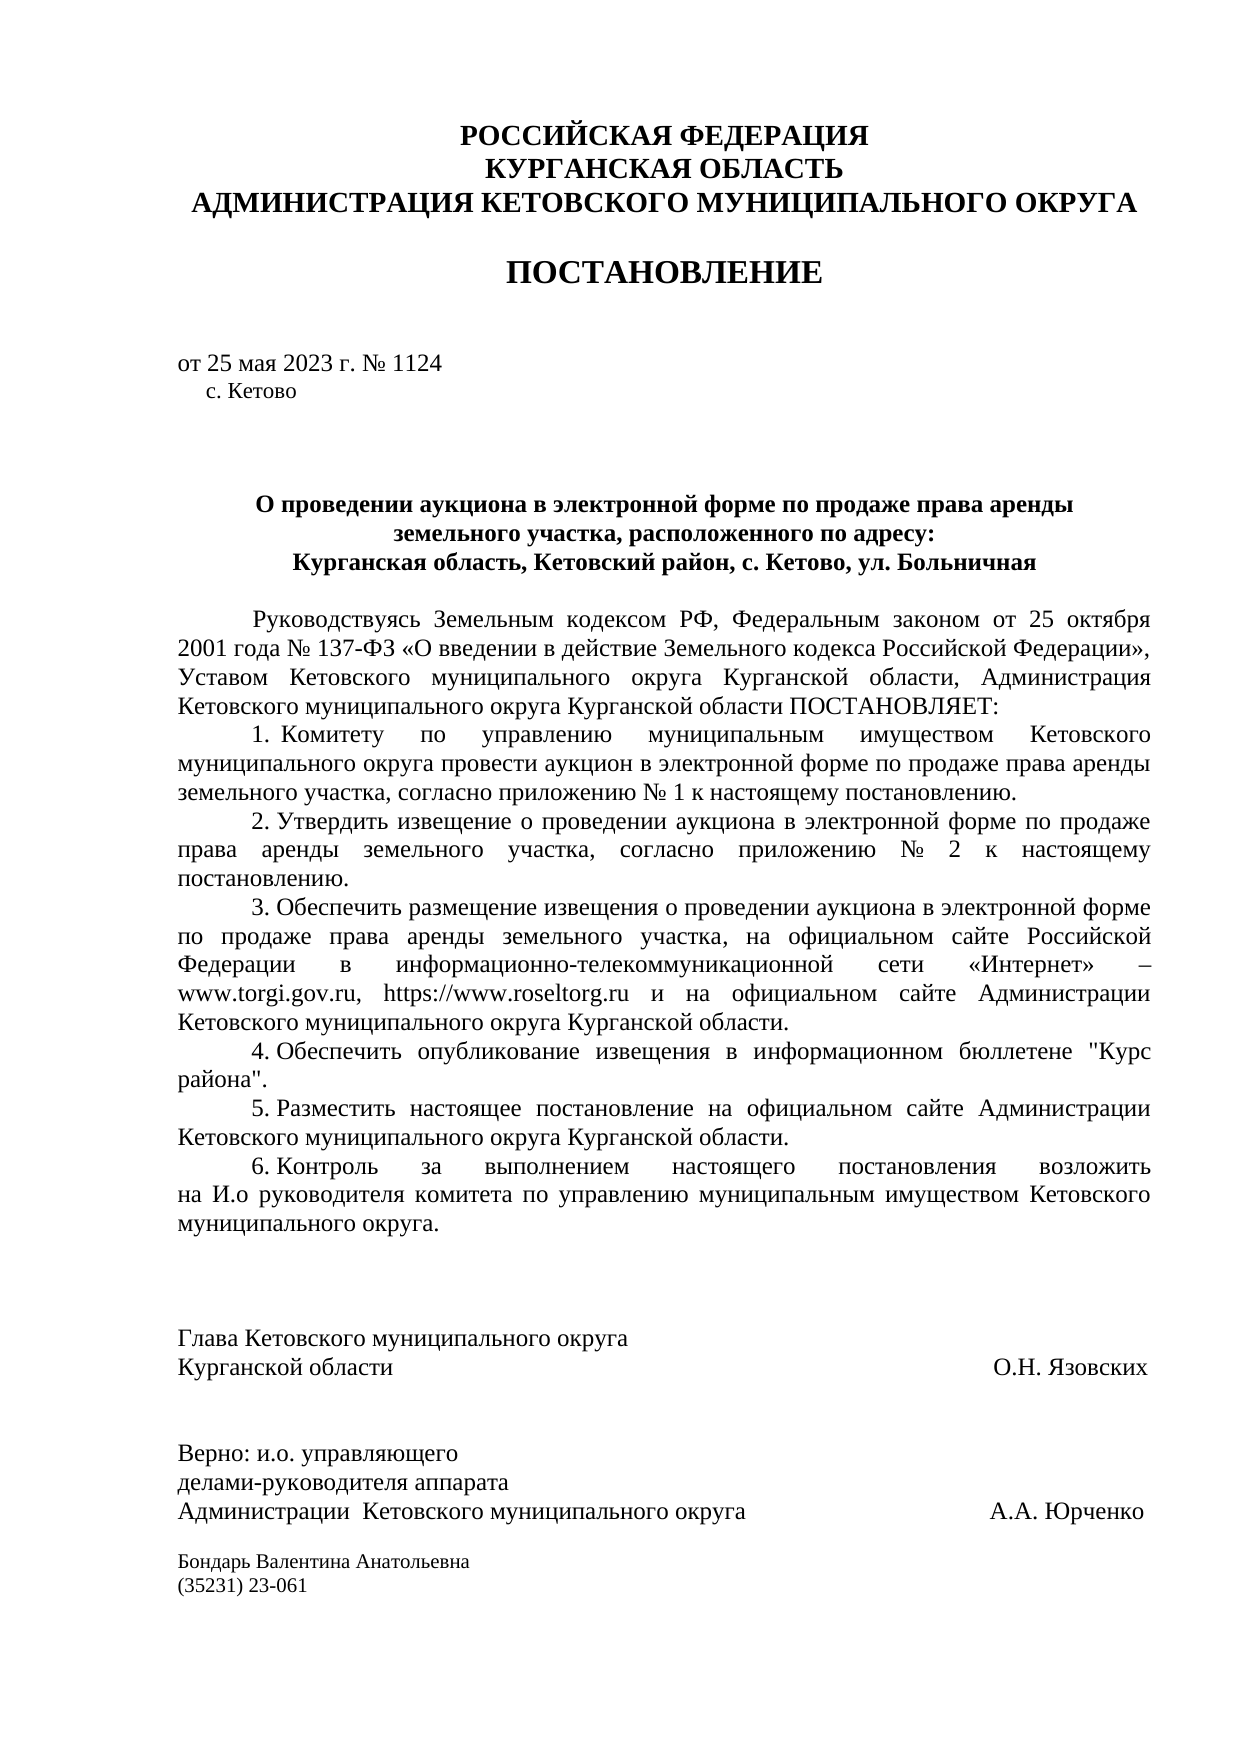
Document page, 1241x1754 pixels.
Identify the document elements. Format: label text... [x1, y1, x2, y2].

list Обеспечить опубликование извещения в информационном бюллетене "Курс района". [177, 1036, 1152, 1093]
list Разместить настоящее постановление на официальном сайте Администрации Кетовского муниципального округа Курганской области. [177, 1093, 1152, 1151]
list Комитету по управлению муниципальным имуществом Кетовского муниципального округа провести аукцион в электронной форме по продаже права аренды земельного участка, согласно приложению № 1 к настоящему постановлению. [177, 719, 1152, 806]
text земельного участка, расположенного по адресу: [177, 518, 1152, 547]
text от 25 мая 2023 г. № 1124 [177, 348, 1152, 377]
text Курганская область, Кетовский район, с. Кетово, ул. Больничная [177, 547, 1152, 576]
text РОССИЙСКАЯ ФЕДЕРАЦИЯ [177, 118, 1152, 152]
text Верно: и.о. управляющего [177, 1438, 1152, 1467]
text О проведении аукциона в электронной форме по продаже права аренды [177, 489, 1152, 518]
text Администрации Кетовского муниципального округа А.А. Юрченко [177, 1496, 1152, 1524]
list Обеспечить размещение извещения о проведении аукциона в электронной форме по продаже права аренды земельного участка, на официальном сайте Российской Федерации в информационно-телекоммуникационной сети «Интернет» – www.torgi.gov.ru, https://www.roseltorg.ru и на официальном сайте Администрации Кетовского муниципального округа Курганской области. [177, 892, 1152, 1036]
text Курганская область [177, 152, 1152, 185]
text Бондарь Валентина Анатольевна [177, 1548, 1152, 1573]
text с. Кетово [177, 377, 1152, 403]
list Утвердить извещение о проведении аукциона в электронной форме по продаже права аренды земельного участка, согласно приложению № 2 к настоящему постановлению. [177, 806, 1152, 892]
text Глава Кетовского муниципального округа [177, 1323, 1152, 1352]
text Администрация Кетовского Муниципального округа [177, 185, 1152, 219]
text делами-руководителя аппарата [177, 1467, 1152, 1496]
text Руководствуясь Земельным кодексом РФ, Федеральным законом от 25 октября 2001 года № 137-ФЗ «О введении в действие Земельного кодекса Российской Федерации», Уставом Кетовского муниципального округа Курганской области, Администрация Кетовского муниципального округа Курганской области ПОСТАНОВЛЯЕТ: [177, 604, 1152, 719]
text Курганской области О.Н. Язовских [177, 1352, 1152, 1381]
text ПОСТАНОВЛЕНИЕ [177, 252, 1152, 291]
text (35231) 23-061 [177, 1573, 1152, 1597]
list Контроль за выполнением настоящего постановления возложить на И.о руководителя комитета по управлению муниципальным имуществом Кетовского муниципального округа. [177, 1151, 1152, 1237]
